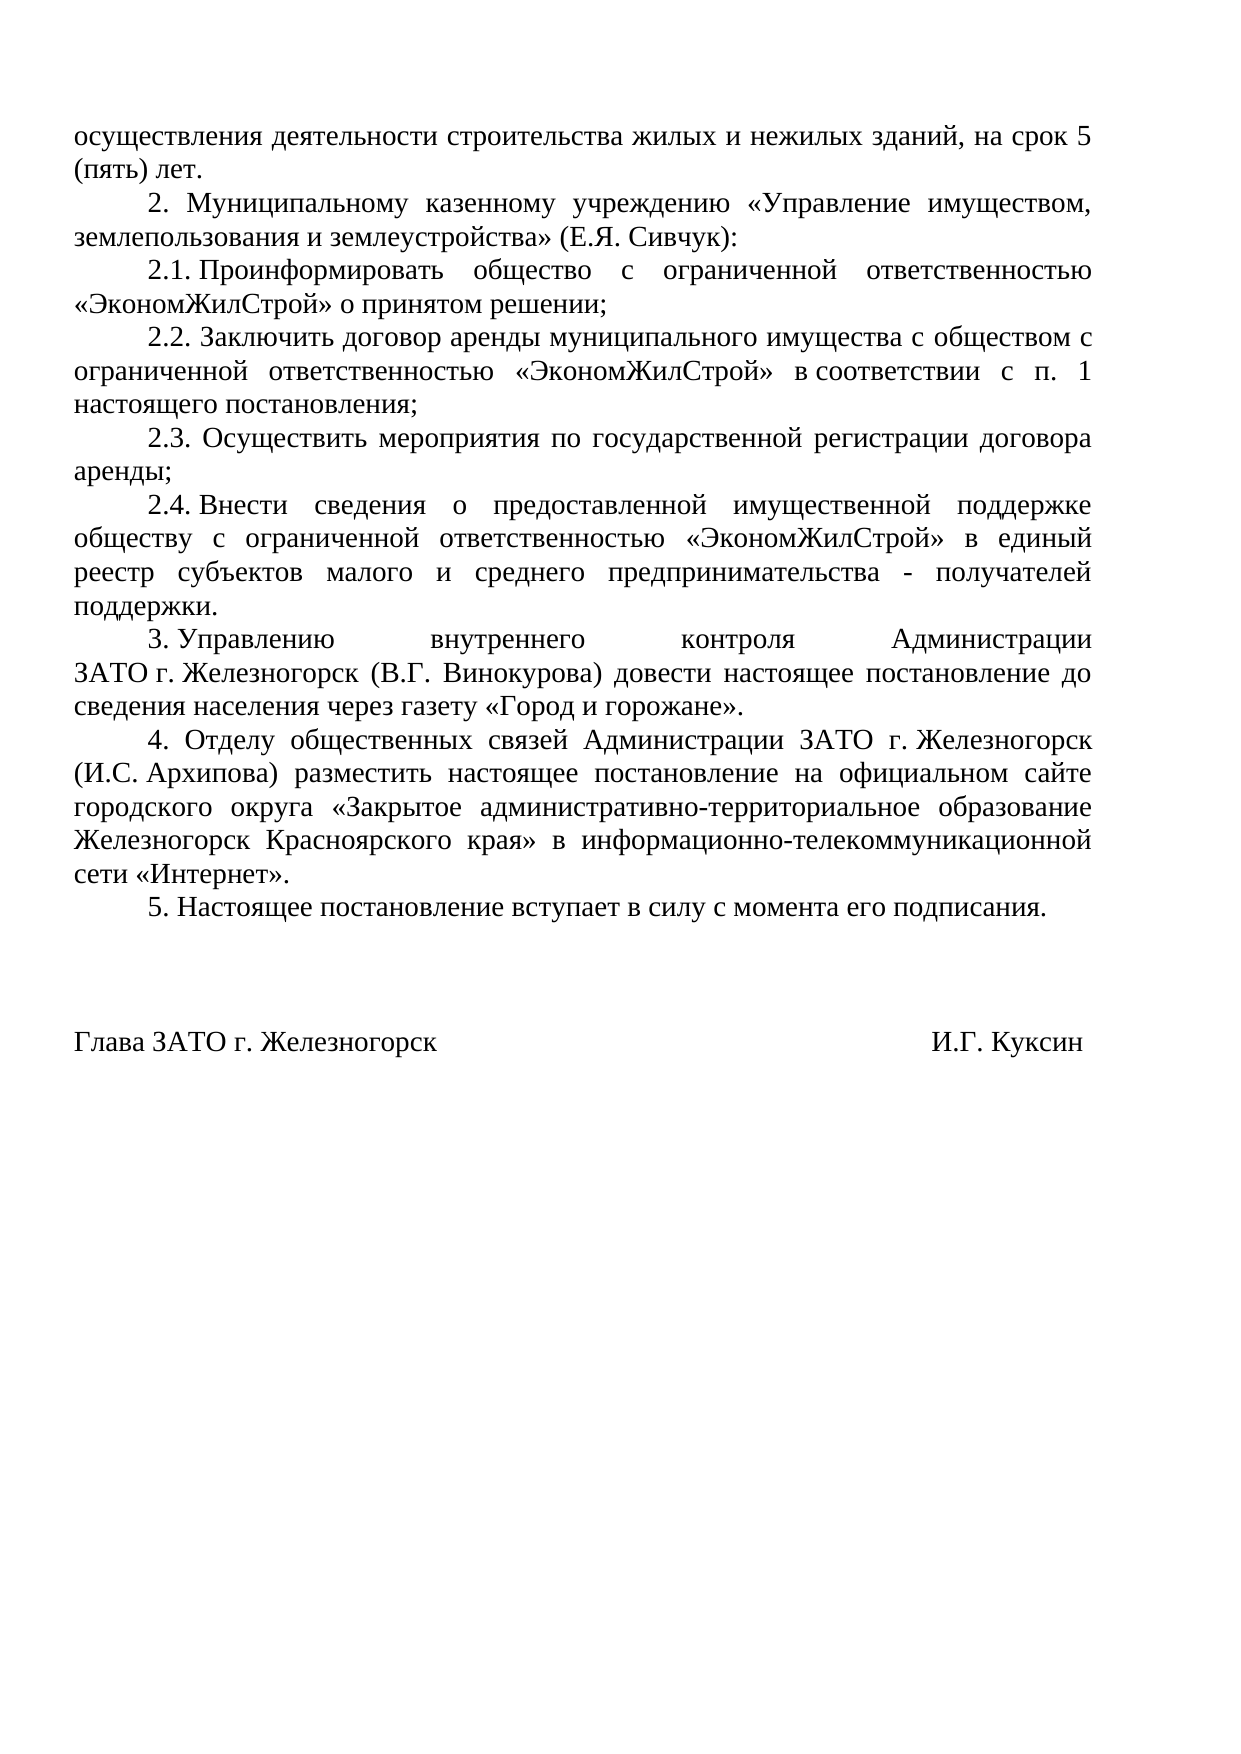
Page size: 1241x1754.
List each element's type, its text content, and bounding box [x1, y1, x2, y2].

text 4. Отделу общественных связей Администрации ЗАТО г. Железногорск (И.С. Архипова) разместить настоящее постановление на официальном сайте городского округа «Закрытое административно-территориальное образование Железногорск Красноярского края» в информационно-телекоммуникационной сети «Интернет». [74, 722, 1092, 889]
text 2. Муниципальному казенному учреждению «Управление имуществом, землепользования и землеустройства» (Е.Я. Сивчук): [74, 185, 1092, 252]
text 5. Настоящее постановление вступает в силу с момента его подписания. [74, 889, 1092, 923]
text 2.3. Осуществить мероприятия по государственной регистрации договора аренды; [74, 420, 1092, 487]
text 3. Управлению внутреннего контроля Администрации ЗАТО г. Железногорск (В.Г. Винокурова) довести настоящее постановление до сведения населения через газету «Город и горожане». [74, 621, 1092, 722]
text 2.4. Внести сведения о предоставленной имущественной поддержке обществу с ограниченной ответственностью «ЭкономЖилСтрой» в единый реестр субъектов малого и среднего предпринимательства - получателей поддержки. [74, 487, 1092, 621]
text 2.1. Проинформировать общество с ограниченной ответственностью «ЭкономЖилСтрой» о принятом решении; [74, 252, 1092, 319]
text Глава ЗАТО г. Железногорск И.Г. Куксин [74, 1024, 1092, 1057]
text 2.2. Заключить договор аренды муниципального имущества с обществом с ограниченной ответственностью «ЭкономЖилСтрой» в соответствии с п. 1 настоящего постановления; [74, 319, 1092, 420]
